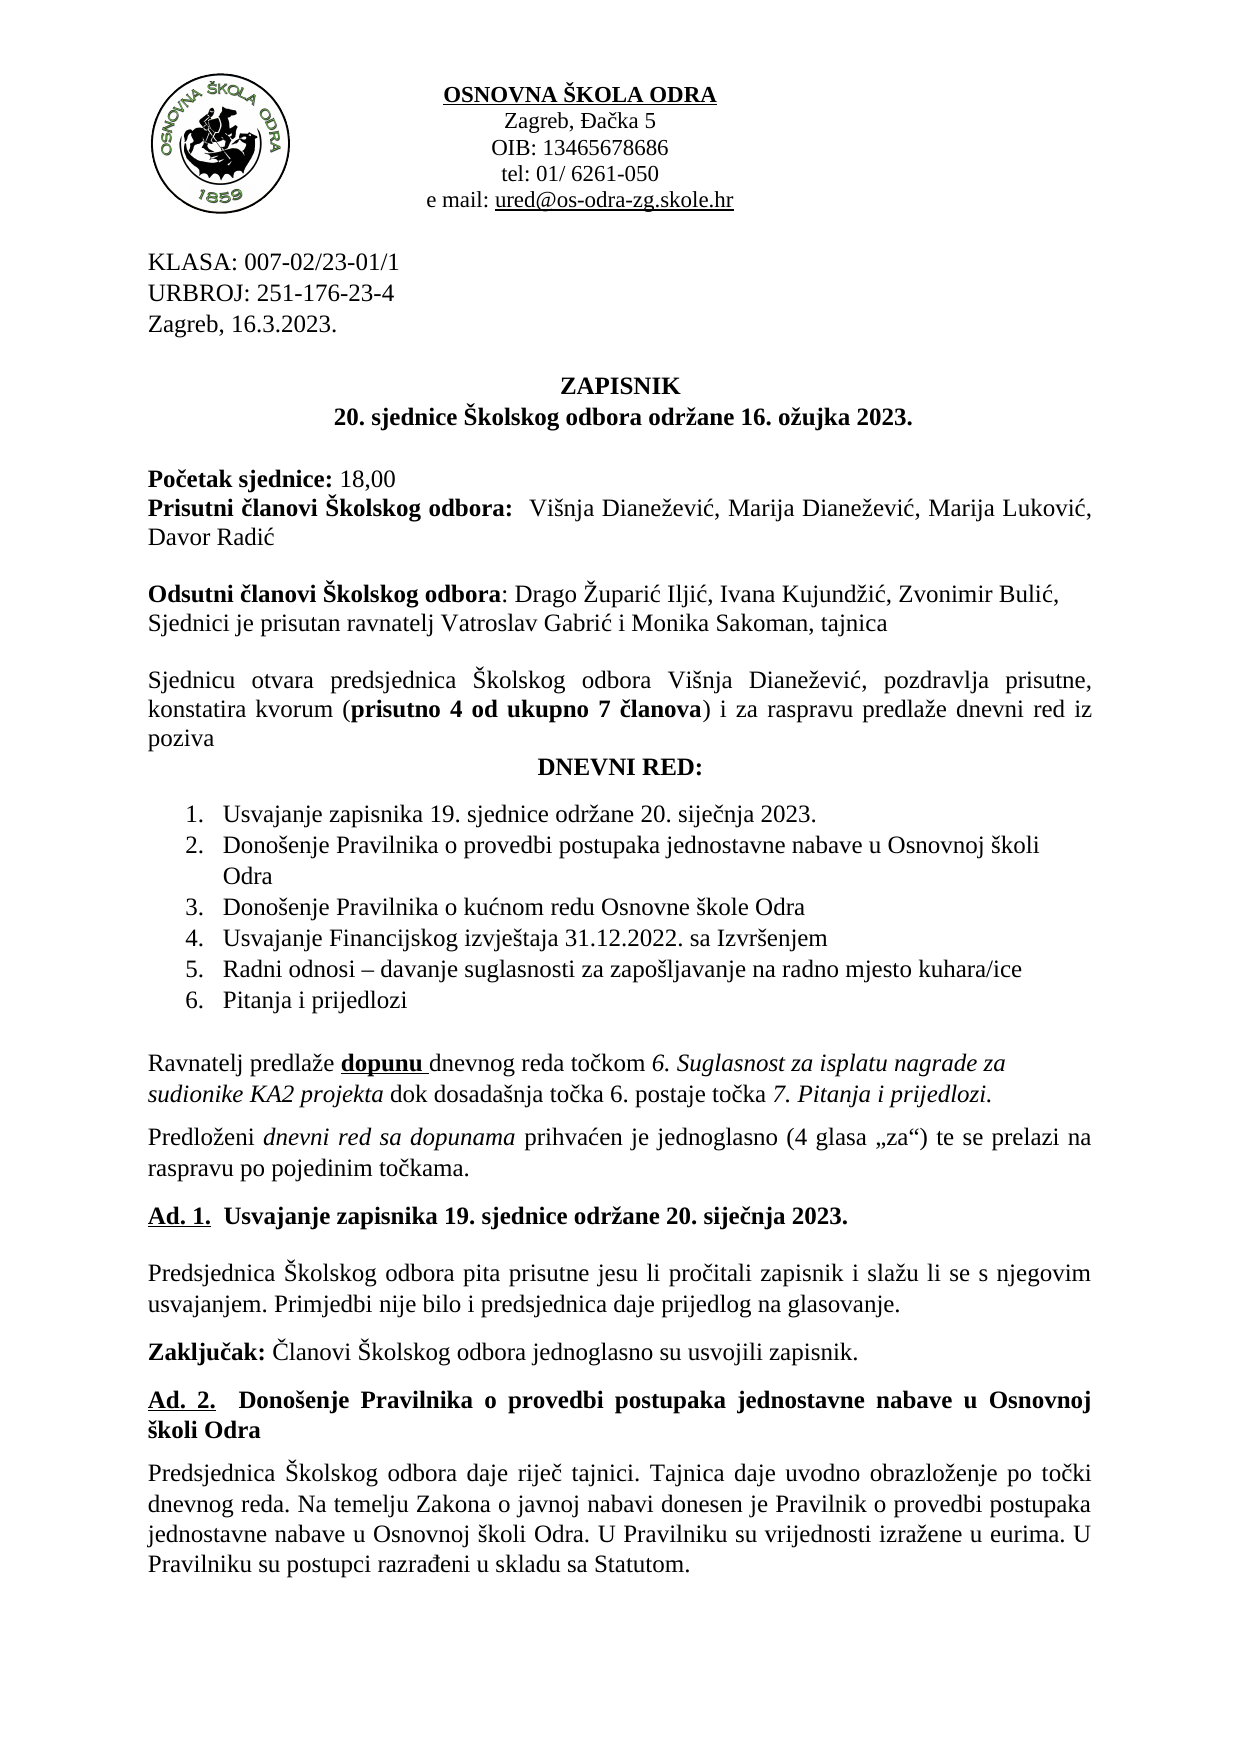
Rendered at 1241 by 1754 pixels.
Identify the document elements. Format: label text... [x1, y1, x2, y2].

text DNEVNI RED: [148, 752, 1093, 780]
list Donošenje Pravilnika o kućnom redu Osnovne škole Odra [185, 892, 1093, 921]
picture [147, 73, 293, 214]
list Ravnatelj predlaže dopunu dnevnog reda točkom 6. Suglasnost za isplatu nagrade za sudionike KA2 projekta dok dosadašnja točka 6. postaje točka 7. Pitanja i prijedlozi. [148, 1048, 1093, 1107]
text 20. sjednice Školskog odbora održane 16. ožujka 2023. [148, 402, 1093, 431]
text URBROJ: 251-176-23-4 [148, 278, 1093, 307]
list Usvajanje Financijskog izvještaja 31.12.2022. sa Izvršenjem [185, 923, 1093, 952]
text KLASA: 007-02/23-01/1 [148, 247, 1093, 276]
text Predsjednica Školskog odbora daje riječ tajnici. Tajnica daje uvodno obrazloženje po točki dnevnog reda. Na temelju Zakona o javnoj nabavi donesen je Pravilnik o provedbi postupaka jednostavne nabave u Osnovnoj školi Odra. U Pravilniku su vrijednosti izražene u eurima. U Pravilniku su postupci razrađeni u skladu sa Statutom. [148, 1458, 1093, 1578]
text Prisutni članovi Školskog odbora: Višnja Dianežević, Marija Dianežević, Marija Luković, Davor Radić [148, 493, 1093, 550]
text Ad. 1. Usvajanje zapisnika 19. sjednice održane 20. siječnja 2023. [148, 1201, 1093, 1230]
list Usvajanje zapisnika 19. sjednice održane 20. siječnja 2023. [185, 799, 1093, 828]
text Predloženi dnevni red sa dopunama prihvaćen je jednoglasno (4 glasa „za“) te se prelazi na raspravu po pojedinim točkama. [148, 1122, 1093, 1182]
text Predsjednica Školskog odbora pita prisutne jesu li pročitali zapisnik i slažu li se s njegovim usvajanjem. Primjedbi nije bilo i predsjednica daje prijedlog na glasovanje. [148, 1258, 1093, 1318]
text ZAPISNIK [148, 371, 1093, 400]
text Ad. 2. Donošenje Pravilnika o provedbi postupaka jednostavne nabave u Osnovnoj školi Odra [148, 1385, 1093, 1444]
text Sjednici je prisutan ravnatelj Vatroslav Gabrić i Monika Sakoman, tajnica [148, 608, 1093, 637]
list Pitanja i prijedlozi [185, 986, 1093, 1014]
text Početak sjednice: 18,00 [148, 464, 1093, 493]
text Odsutni članovi Školskog odbora: Drago Župarić Iljić, Ivana Kujundžić, Zvonimir Bulić, [148, 579, 1093, 608]
list Donošenje Pravilnika o provedbi postupaka jednostavne nabave u Osnovnoj školi Odra [185, 830, 1093, 890]
text Zaključak: Članovi Školskog odbora jednoglasno su usvojili zapisnik. [148, 1337, 1093, 1366]
text Zagreb, 16.3.2023. [148, 309, 1093, 338]
text Sjednicu otvara predsjednica Školskog odbora Višnja Dianežević, pozdravlja prisutne, konstatira kvorum (prisutno 4 od ukupno 7 članova) i za raspravu predlaže dnevni red iz poziva [148, 665, 1093, 752]
list Radni odnosi – davanje suglasnosti za zapošljavanje na radno mjesto kuhara/ice [185, 954, 1093, 983]
